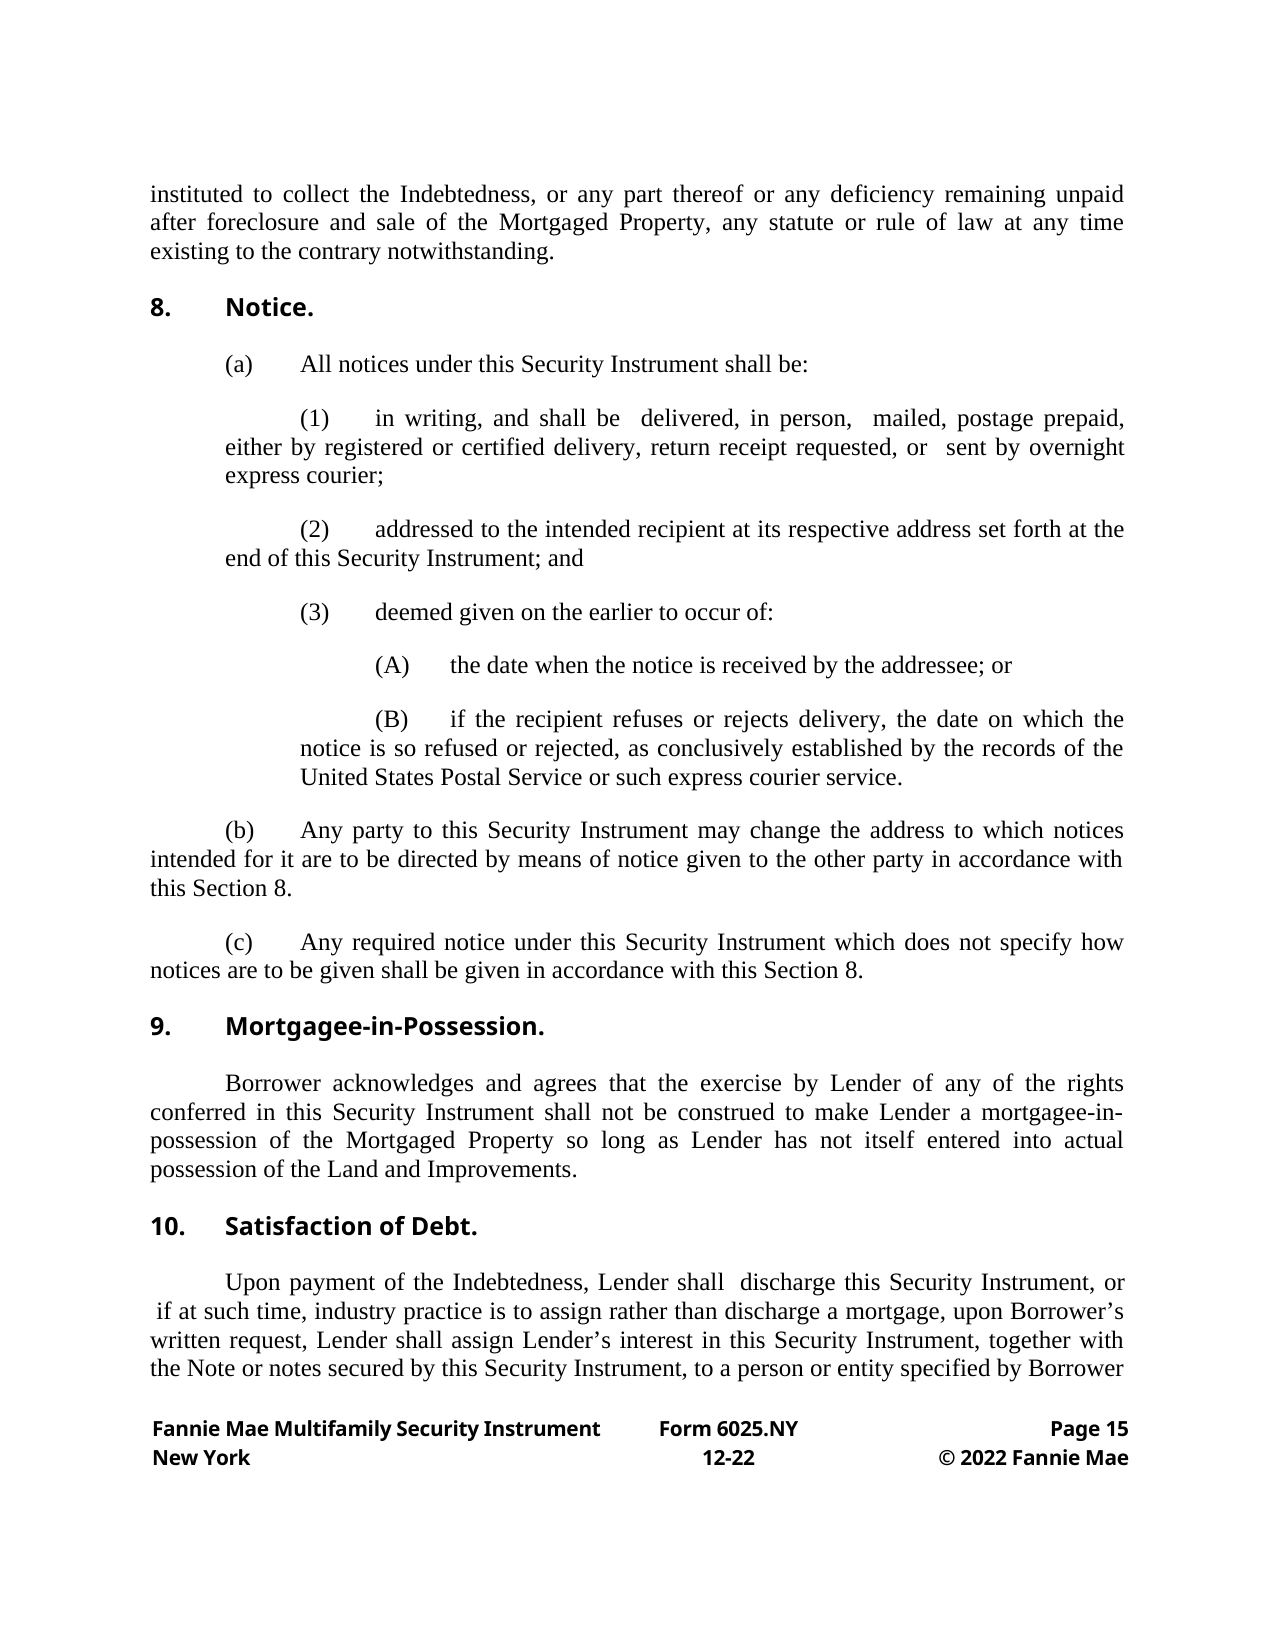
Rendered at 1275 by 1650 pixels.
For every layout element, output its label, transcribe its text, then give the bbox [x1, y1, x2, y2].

list if the recipient refuses or rejects delivery, the date on which the notice is so refused or rejected, as conclusively established by the records of the United States Postal Service or such express courier service. [300, 704, 1125, 790]
text Borrower acknowledges and agrees that the exercise by Lender of any of the rights conferred in this Security Instrument shall not be construed to make Lender a mortgagee-in-possession of the Mortgaged Property so long as Lender has not itself entered into actual possession of the Land and Improvements. [150, 1068, 1125, 1183]
subtitle Notice. [150, 290, 1125, 324]
subtitle Satisfaction of Debt. [150, 1208, 1125, 1242]
list deemed given on the earlier to occur of: [225, 597, 1125, 625]
subtitle Mortgagee-in-Possession. [150, 1009, 1125, 1043]
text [150, 1267, 1125, 1382]
list in writing, and shall be delivered, in person, mailed, postage prepaid, either by registered or certified delivery, return receipt requested, or sent by overnight express courier; [225, 403, 1125, 489]
list addressed to the intended recipient at its respective address set forth at the end of this Security Instrument; and [225, 514, 1125, 572]
list Any required notice under this Security Instrument which does not specify how notices are to be given shall be given in accordance with this Section 8. [150, 927, 1125, 984]
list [150, 179, 1125, 265]
list the date when the notice is received by the addressee; or [300, 650, 1125, 679]
list All notices under this Security Instrument shall be: [150, 349, 1125, 378]
list Any party to this Security Instrument may change the address to which notices intended for it are to be directed by means of notice given to the other party in accordance with this Section 8. [150, 815, 1125, 902]
